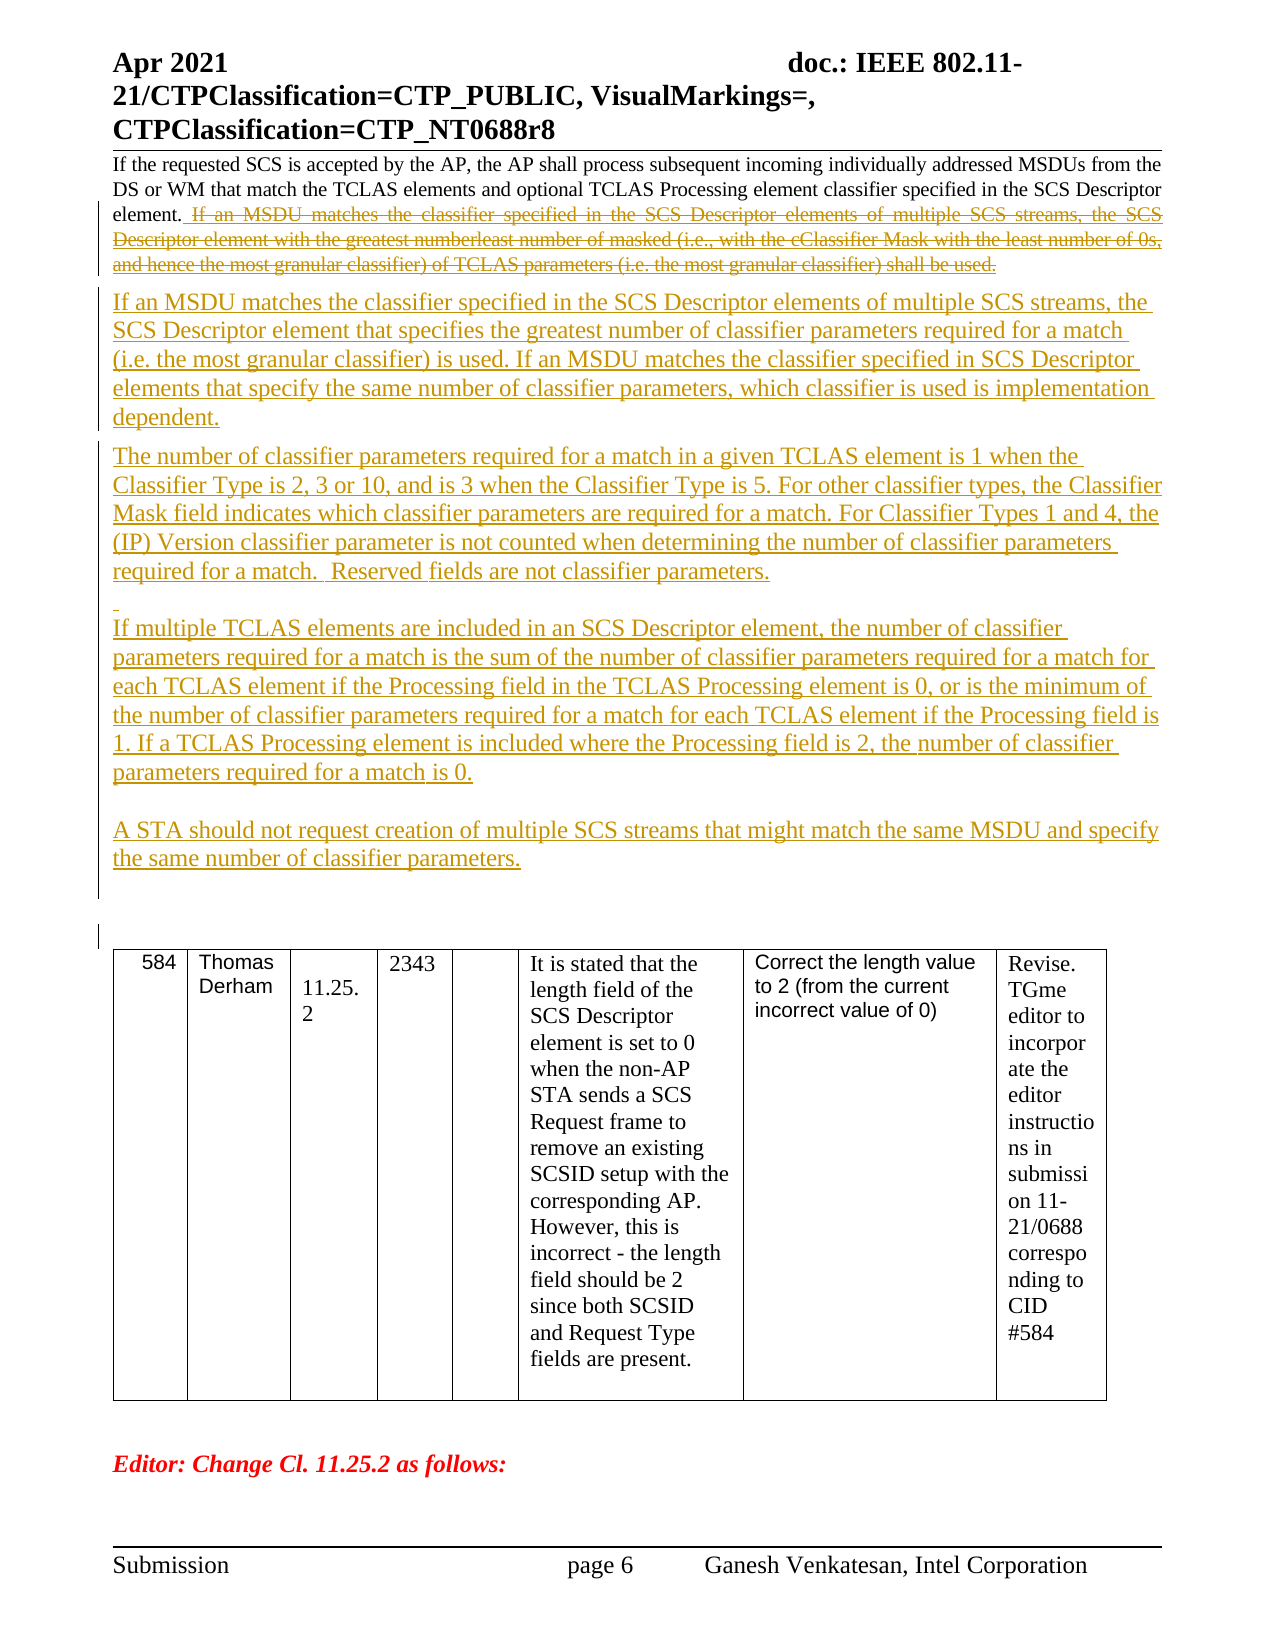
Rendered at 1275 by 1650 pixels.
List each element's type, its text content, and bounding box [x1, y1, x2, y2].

table_header 2343 [378, 950, 452, 1400]
text Editor: Change Cl. 11.25.2 as follows: [112, 1449, 1162, 1478]
table_header Revise. TGme editor to incorporate the editor instructions in submission 11-21/0688 corresponding to CID #584 [997, 950, 1106, 1400]
text If the requested SCS is accepted by the AP, the AP shall process subsequent incoming individually addressed MSDUs from the DS or WM that match the TCLAS elements and optional TCLAS Processing element classifier specified in the SCS Descriptor element. [112, 151, 1162, 240]
table_header Thomas Derham [188, 950, 290, 1400]
text If the requested SCS is accepted by the AP, the AP shall process subsequent incoming individually addressed MSDUs from the DS or WM that match the TCLAS elements and optional TCLAS Processing element classifier specified in the SCS Descriptor element. [112, 249, 1162, 276]
table_header 584 [114, 950, 187, 1400]
table_header It is stated that the length field of the SCS Descriptor element is set to 0 when the non-AP STA sends a SCS Request frame to remove an existing SCSID setup with the corresponding AP. However, this is incorrect - the length field should be 2 since both SCSID and Request Type fields are present. [519, 950, 743, 1400]
table_header [453, 950, 518, 1400]
table_header Correct the length value to 2 (from the current incorrect value of 0) [744, 950, 996, 1400]
table_header 11.25.2 [291, 950, 377, 1400]
